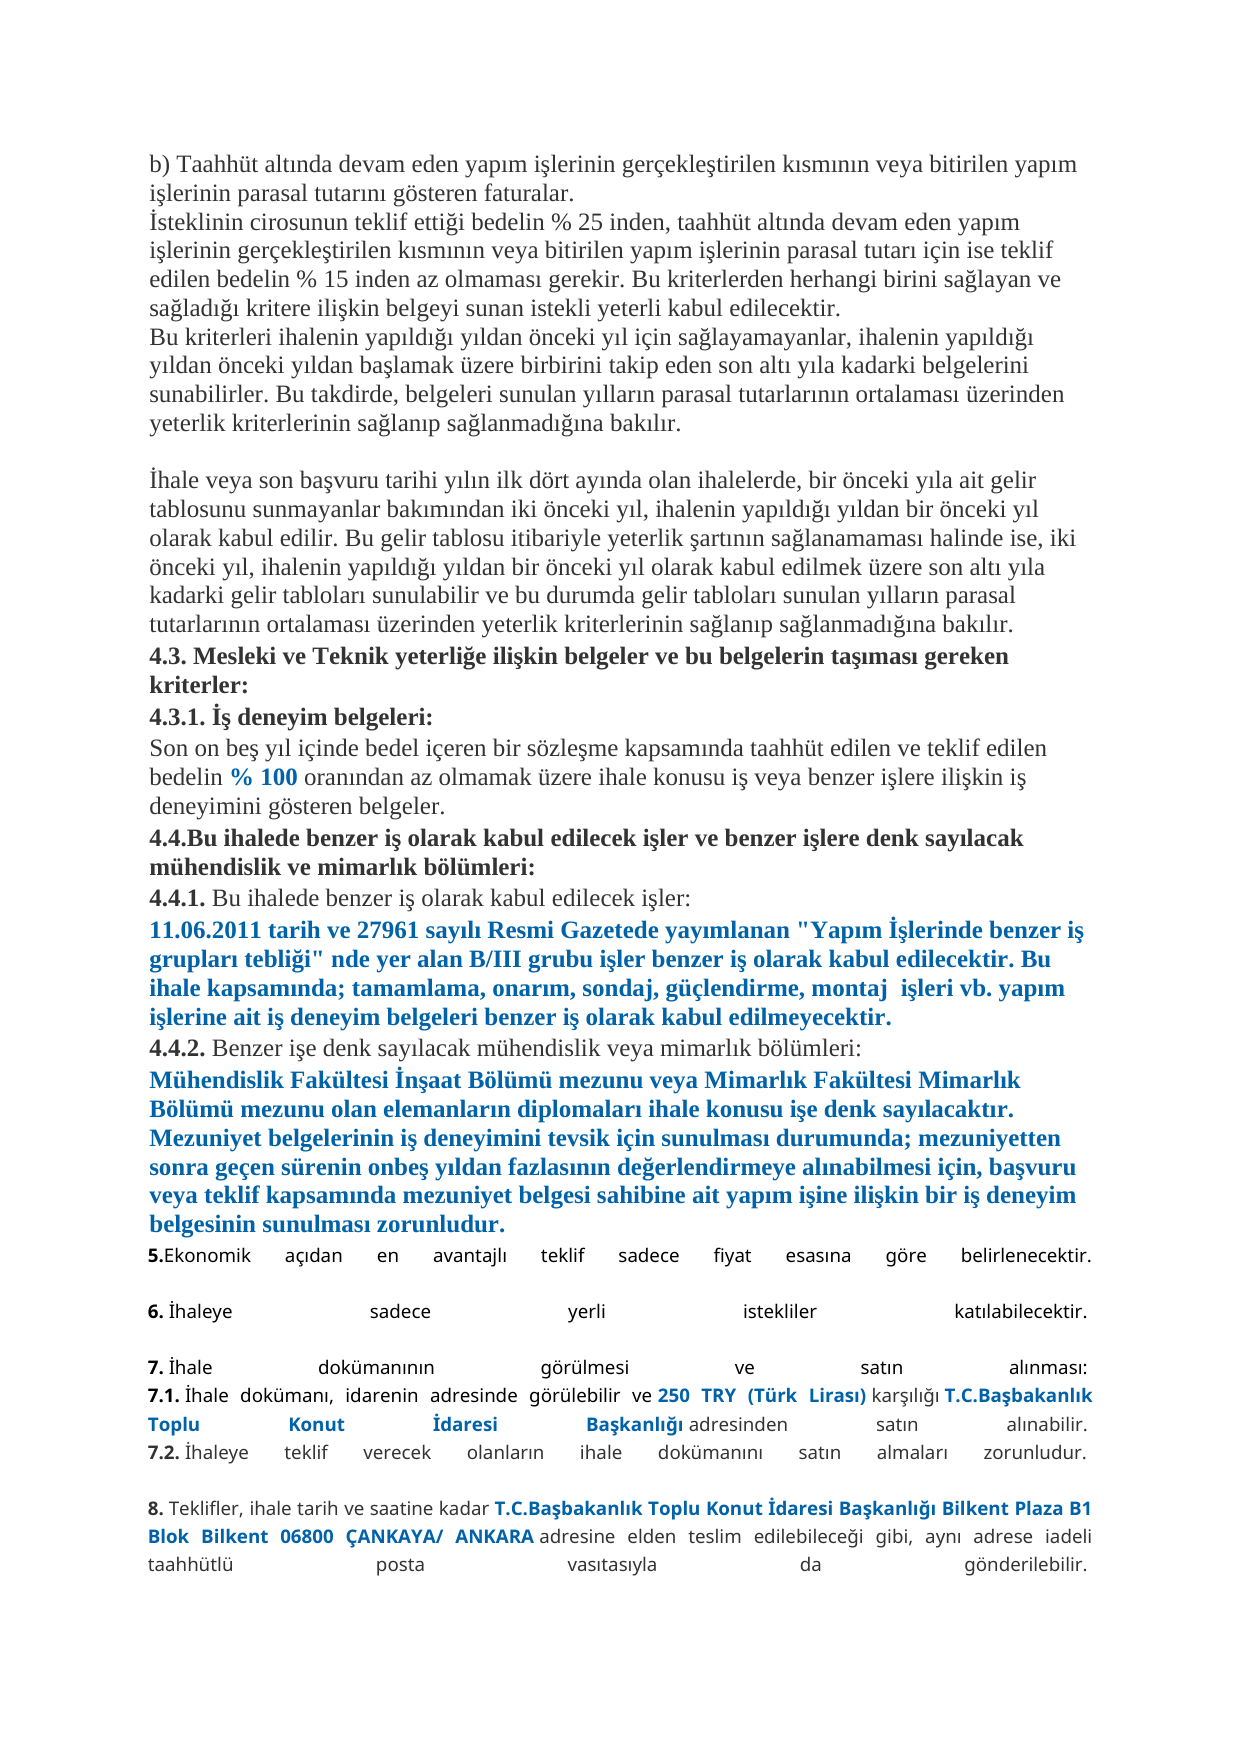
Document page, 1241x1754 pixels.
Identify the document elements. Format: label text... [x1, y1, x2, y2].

table_cell 4.3. Mesleki ve Teknik yeterliğe ilişkin belgeler ve bu belgelerin taşıması gereken kriterler: [148, 640, 1093, 700]
table_cell 4.4.1. Bu ihalede benzer iş olarak kabul edilecek işler: [148, 882, 1093, 914]
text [148, 1239, 1093, 1605]
table_cell 4.3.1. İş deneyim belgeleri: [148, 700, 1093, 732]
table_cell 4.4.2. Benzer işe denk sayılacak mühendislik veya mimarlık bölümleri: [148, 1032, 1093, 1064]
table_cell Son on beş yıl içinde bedel içeren bir sözleşme kapsamında taahhüt edilen ve teklif edilen bedelin % 100 oranından az olmamak üzere ihale konusu iş veya benzer işlere ilişkin iş deneyimini gösteren belgeler. [148, 732, 1093, 821]
table_cell Mühendislik Fakültesi İnşaat Bölümü mezunu veya Mimarlık Fakültesi Mimarlık Bölümü mezunu olan elemanların diplomaları ihale konusu işe denk sayılacaktır. Mezuniyet belgelerinin iş deneyimini tevsik için sunulması durumunda; mezuniyetten sonra geçen sürenin onbeş yıldan fazlasının değerlendirmeye alınabilmesi için, başvuru veya teklif kapsamında mezuniyet belgesi sahibine ait yapım işine ilişkin bir iş deneyim belgesinin sunulması zorunludur. [148, 1064, 1093, 1239]
table_cell 4.4.Bu ihalede benzer iş olarak kabul edilecek işler ve benzer işlere denk sayılacak mühendislik ve mimarlık bölümleri: [148, 821, 1093, 882]
table_cell 11.06.2011 tarih ve 27961 sayılı Resmi Gazetede yayımlanan "Yapım İşlerinde benzer iş grupları tebliği" nde yer alan B/III grubu işler benzer iş olarak kabul edilecektir. Bu ihale kapsamında; tamamlama, onarım, sondaj, güçlendirme, montaj işleri vb. yapım işlerine ait iş deneyim belgeleri benzer iş olarak kabul edilmeyecektir. [148, 914, 1093, 1032]
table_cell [148, 148, 1093, 639]
